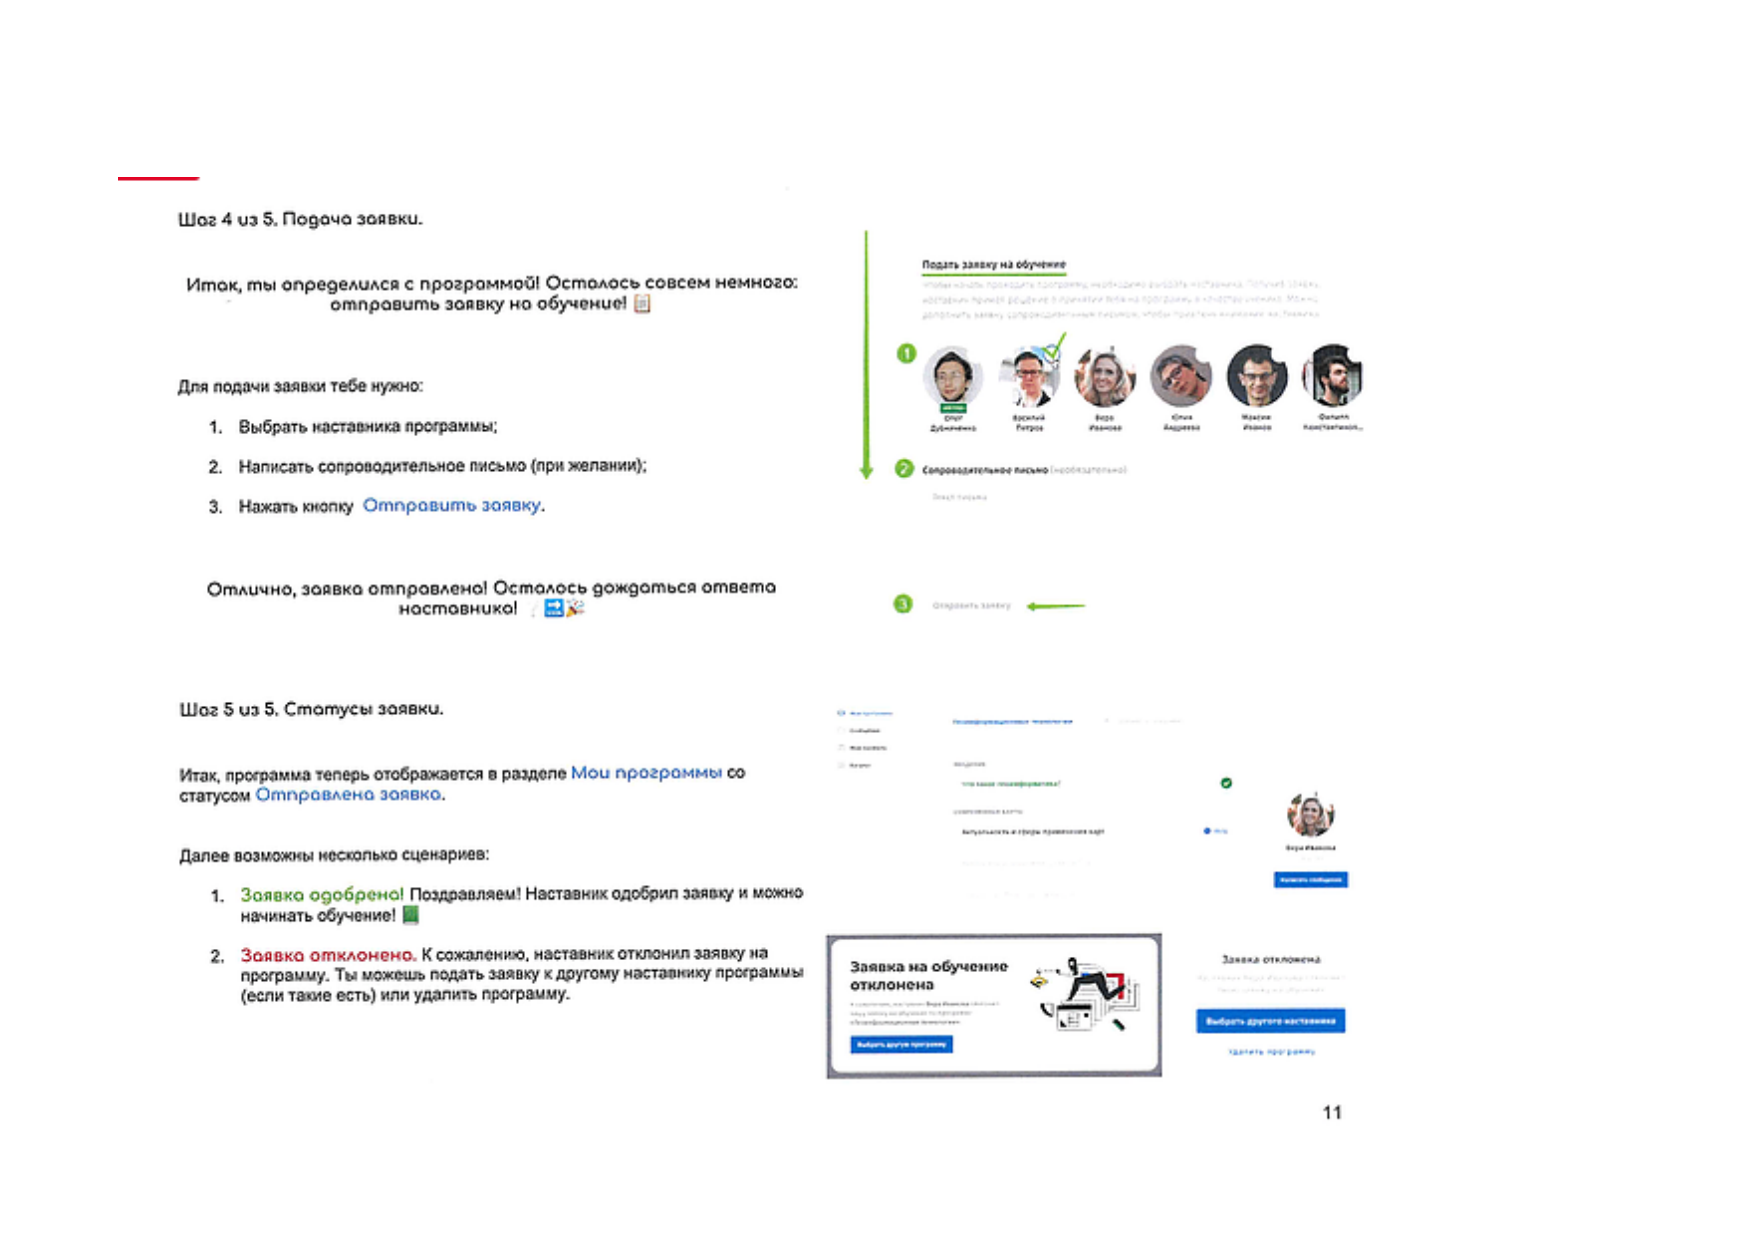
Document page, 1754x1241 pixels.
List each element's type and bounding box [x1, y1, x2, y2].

picture [118, 177, 1460, 1149]
